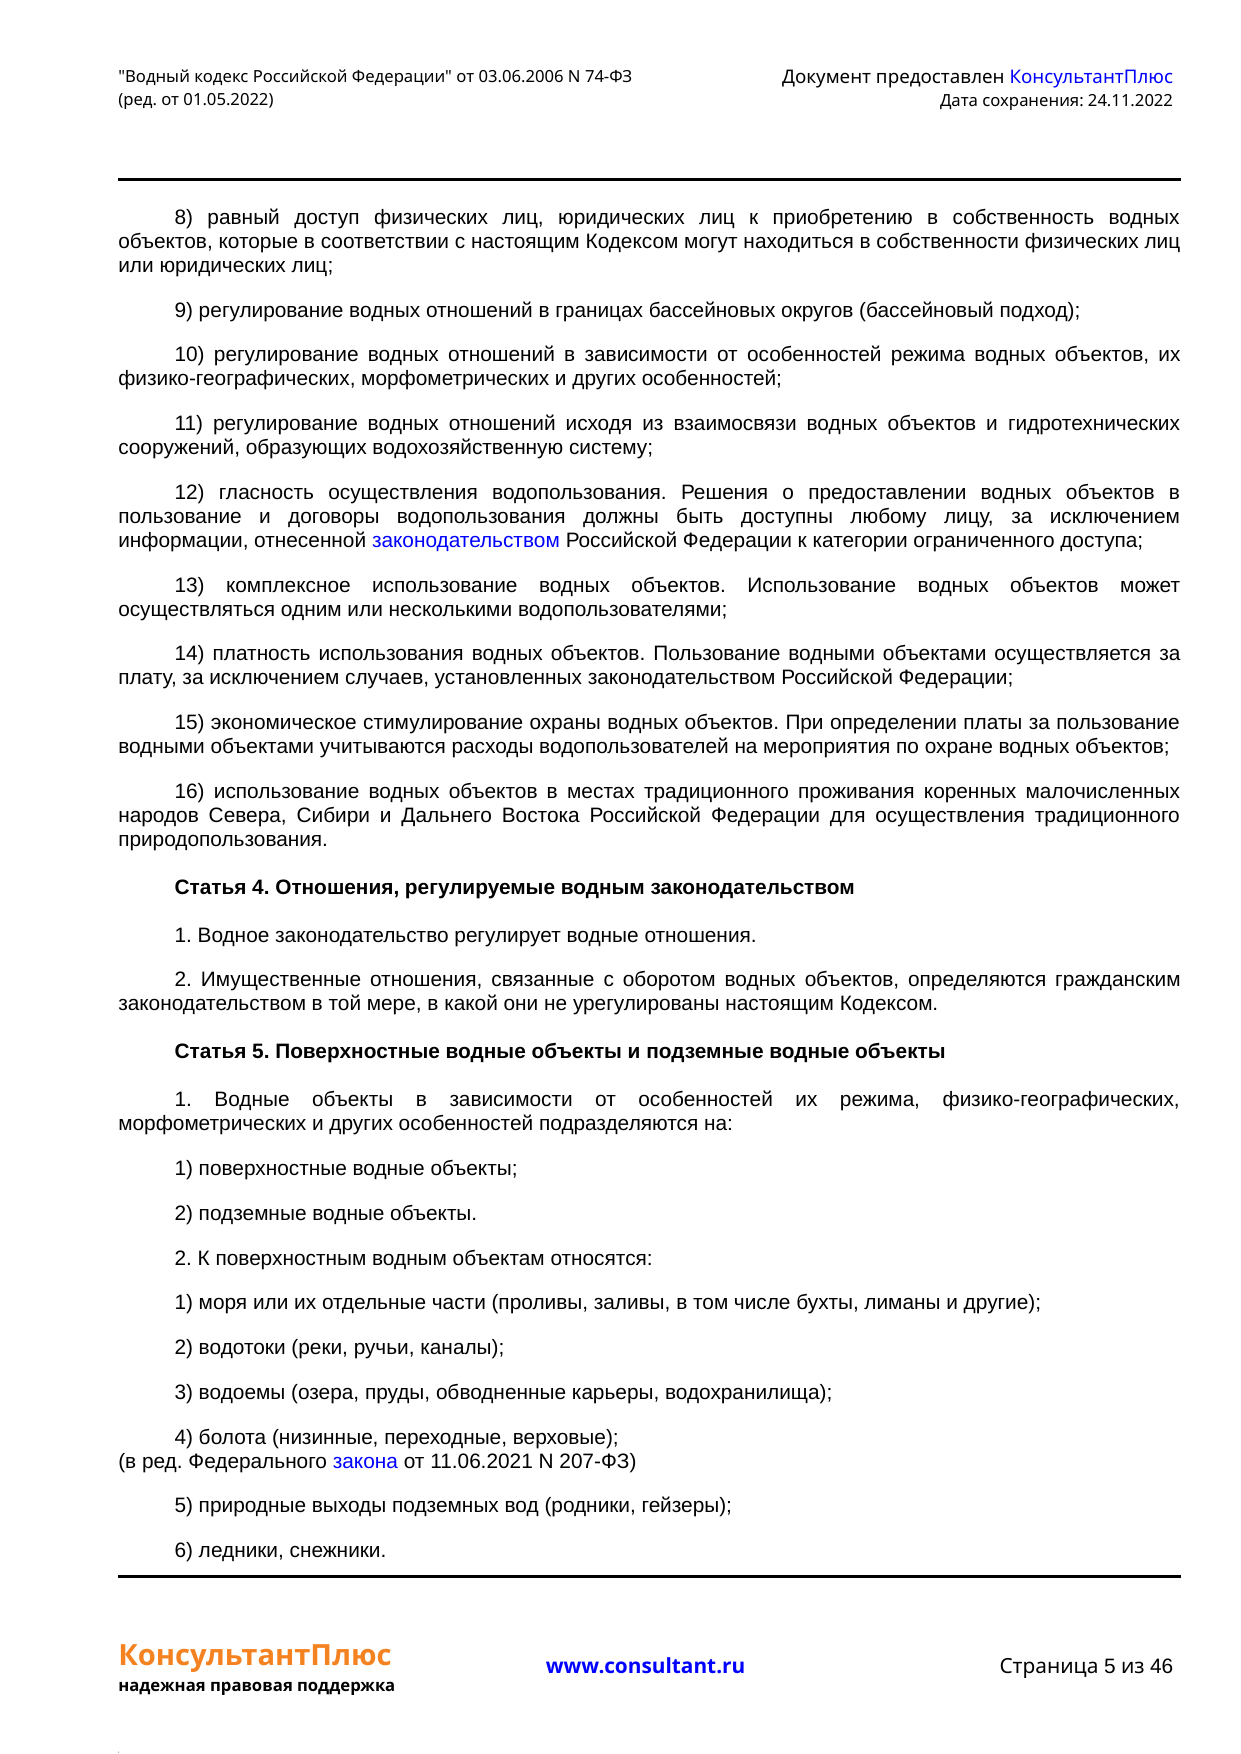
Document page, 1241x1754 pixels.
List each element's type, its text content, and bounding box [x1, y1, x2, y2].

text 9) регулирование водных отношений в границах бассейновых округов (бассейновый подход); [118, 297, 1181, 321]
text 1. Водное законодательство регулирует водные отношения. [118, 922, 1181, 946]
text 10) регулирование водных отношений в зависимости от особенностей режима водных объектов, их физико-географических, морфометрических и других особенностей; [118, 342, 1181, 390]
text 1) моря или их отдельные части (проливы, заливы, в том числе бухты, лиманы и другие); [118, 1290, 1181, 1314]
title Статья 4. Отношения, регулируемые водным законодательством [118, 874, 1181, 898]
text (в ред. Федерального закона от 11.06.2021 N 207-ФЗ) [118, 1448, 1181, 1472]
text 4) болота (низинные, переходные, верховые); [118, 1424, 1181, 1448]
text 6) ледники, снежники. [118, 1538, 1181, 1562]
text 14) платность использования водных объектов. Пользование водными объектами осуществляется за плату, за исключением случаев, установленных законодательством Российской Федерации; [118, 641, 1181, 689]
text 3) водоемы (озера, пруды, обводненные карьеры, водохранилища); [118, 1380, 1181, 1404]
text 1. Водные объекты в зависимости от особенностей их режима, физико-географических, морфометрических и других особенностей подразделяются на: [118, 1087, 1181, 1135]
text 1) поверхностные водные объекты; [118, 1156, 1181, 1180]
text 11) регулирование водных отношений исходя из взаимосвязи водных объектов и гидротехнических сооружений, образующих водохозяйственную систему; [118, 411, 1181, 459]
text 15) экономическое стимулирование охраны водных объектов. При определении платы за пользование водными объектами учитываются расходы водопользователей на мероприятия по охране водных объектов; [118, 710, 1181, 758]
text 2) подземные водные объекты. [118, 1201, 1181, 1224]
text 12) гласность осуществления водопользования. Решения о предоставлении водных объектов в пользование и договоры водопользования должны быть доступны любому лицу, за исключением информации, отнесенной законодательством Российской Федерации к категории ограниченного доступа; [118, 480, 1181, 552]
text 16) использование водных объектов в местах традиционного проживания коренных малочисленных народов Севера, Сибири и Дальнего Востока Российской Федерации для осуществления традиционного природопользования. [118, 779, 1181, 851]
text 2. Имущественные отношения, связанные с оборотом водных объектов, определяются гражданским законодательством в той мере, в какой они не урегулированы настоящим Кодексом. [118, 967, 1181, 1015]
text 2) водотоки (реки, ручьи, каналы); [118, 1335, 1181, 1359]
text 13) комплексное использование водных объектов. Использование водных объектов может осуществляться одним или несколькими водопользователями; [118, 572, 1181, 620]
text 8) равный доступ физических лиц, юридических лиц к приобретению в собственность водных объектов, которые в соответствии с настоящим Кодексом могут находиться в собственности физических лиц или юридических лиц; [118, 205, 1181, 277]
text 5) природные выходы подземных вод (родники, гейзеры); [118, 1493, 1181, 1517]
text 2. К поверхностным водным объектам относятся: [118, 1245, 1181, 1269]
title Статья 5. Поверхностные водные объекты и подземные водные объекты [118, 1039, 1181, 1063]
